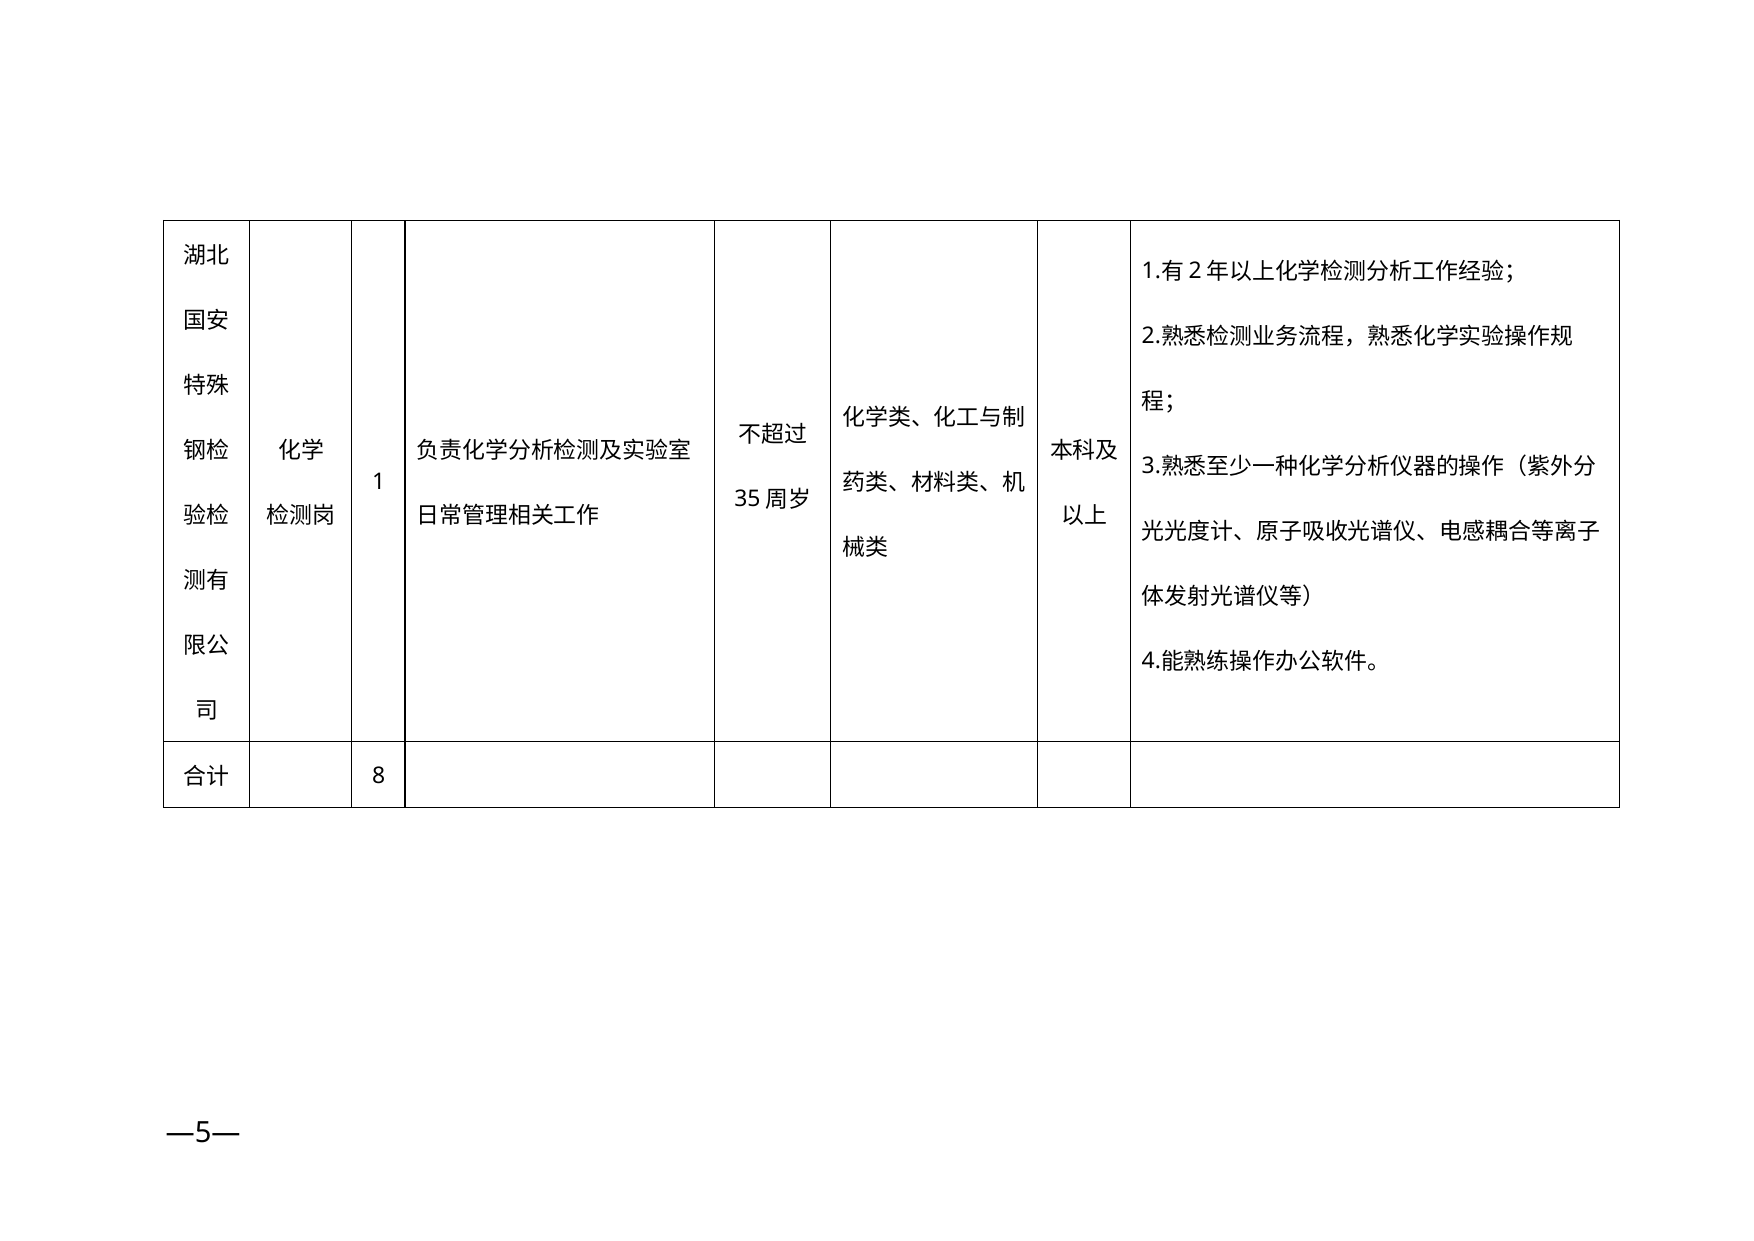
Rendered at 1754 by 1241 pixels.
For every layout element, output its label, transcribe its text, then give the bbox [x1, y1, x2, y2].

table_cell 8 [352, 742, 404, 807]
table_cell 湖北国安特殊钢检验检测有限公司 [164, 221, 249, 741]
table_cell 1.有2年以上化学检测分析工作经验； 2.熟悉检测业务流程，熟悉化学实验操作规程； 3.熟悉至少一种化学分析仪器的操作（紫外分光光度计、原子吸收光谱仪、电感耦合等离子体发射光谱仪等） 4.能熟练操作办公软件。 [1131, 221, 1619, 741]
table_cell 化学类、化工与制药类、材料类、机械类 [831, 221, 1037, 741]
table_cell 负责化学分析检测及实验室日常管理相关工作 [406, 221, 714, 741]
table_cell 不超过 35周岁 [715, 221, 830, 741]
table_cell [406, 742, 714, 807]
table_cell [715, 742, 830, 807]
table_cell [1131, 742, 1619, 807]
table_cell 本科及以上 [1038, 221, 1130, 741]
table_cell [1038, 742, 1130, 807]
table_cell [831, 742, 1037, 807]
table_cell 化学 检测岗 [250, 221, 351, 741]
table_cell [250, 742, 351, 807]
table_cell 1 [352, 221, 404, 741]
table_cell 合计 [164, 742, 249, 807]
